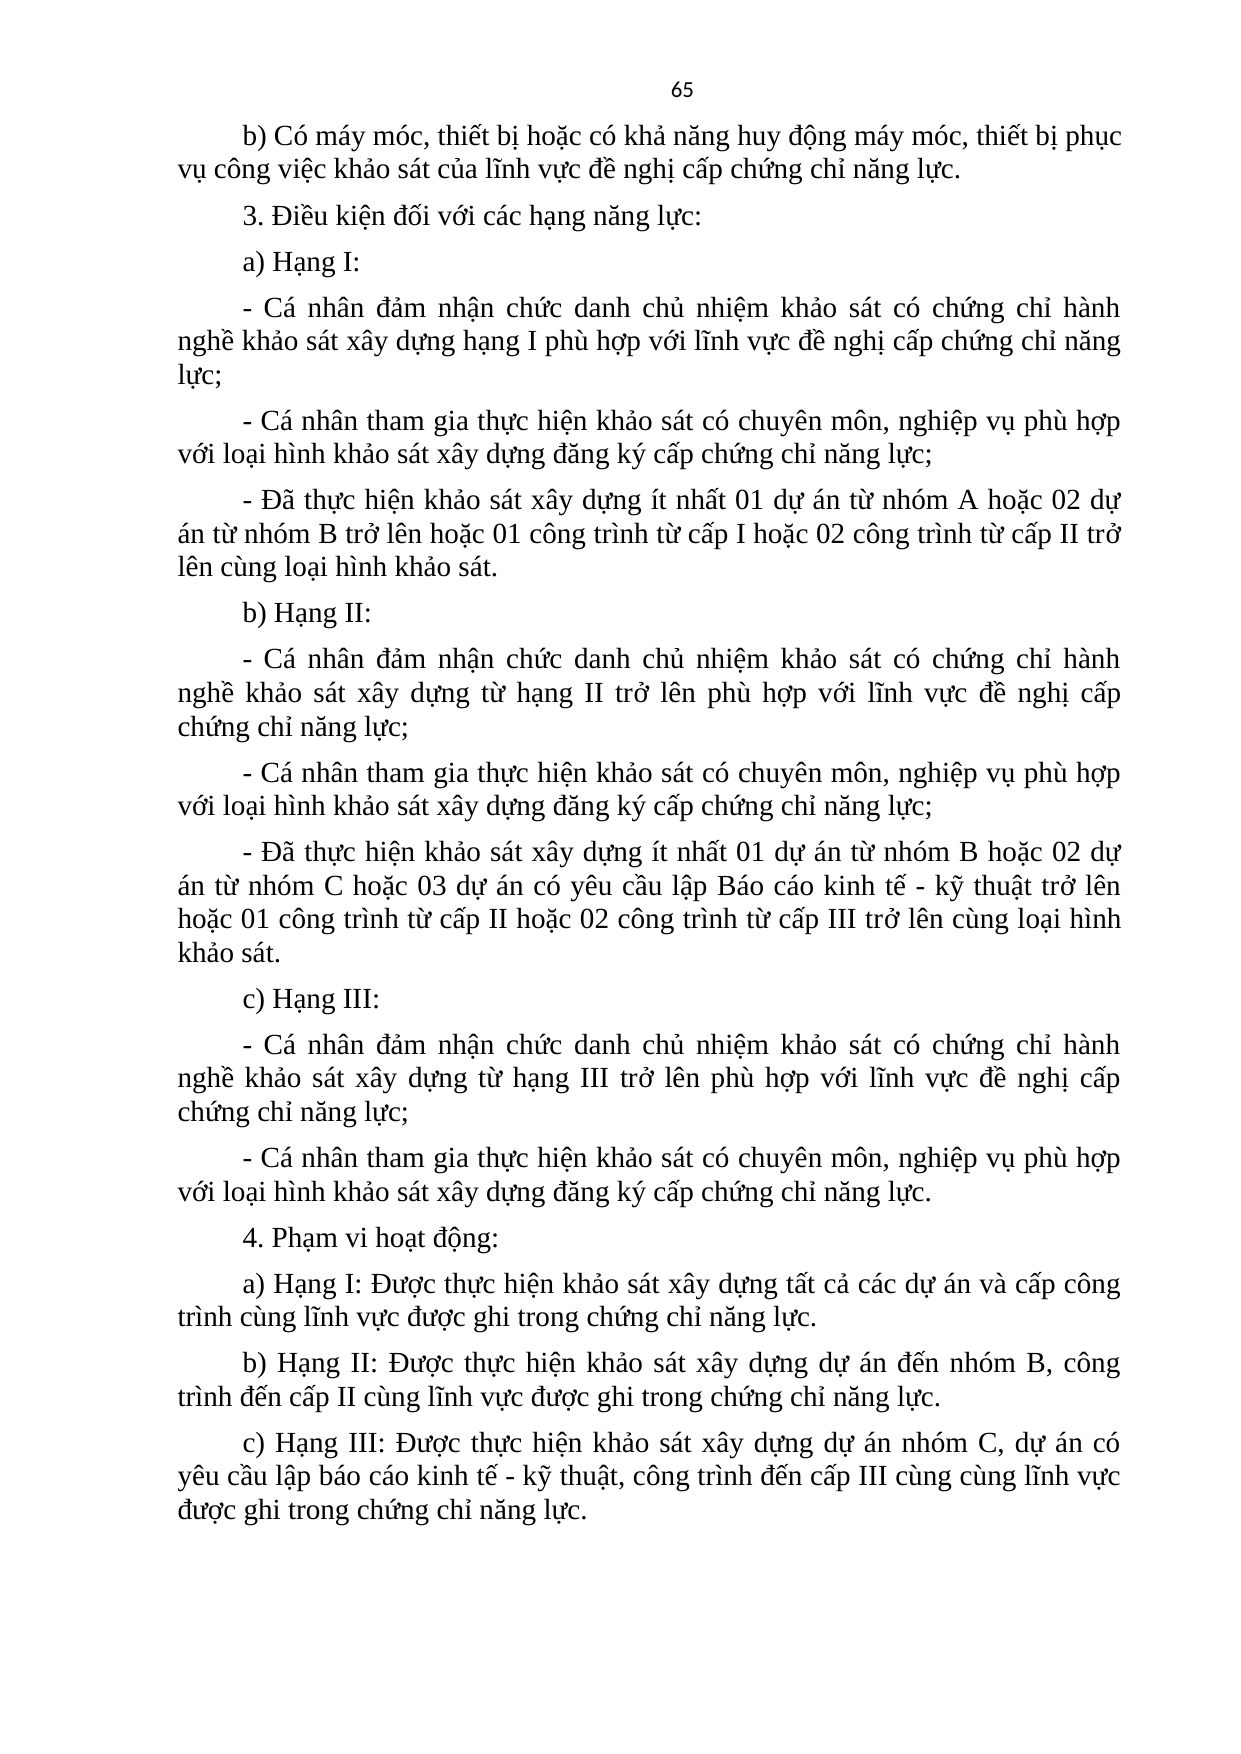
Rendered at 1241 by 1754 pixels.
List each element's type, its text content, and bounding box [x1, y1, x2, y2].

text 4. Phạm vi hoạt động: [177, 1220, 1122, 1253]
text - Cá nhân tham gia thực hiện khảo sát có chuyên môn, nghiệp vụ phù hợp với loại hình khảo sát xây dựng đăng ký cấp chứng chỉ năng lực; [177, 755, 1122, 822]
text - Cá nhân đảm nhận chức danh chủ nhiệm khảo sát có chứng chỉ hành nghề khảo sát xây dựng hạng I phù hợp với lĩnh vực đề nghị cấp chứng chỉ năng lực; [177, 290, 1122, 390]
text b) Có máy móc, thiết bị hoặc có khả năng huy động máy móc, thiết bị phục vụ công việc khảo sát của lĩnh vực đề nghị cấp chứng chỉ năng lực. [177, 118, 1122, 185]
text c) Hạng III: [177, 981, 1122, 1014]
text - Cá nhân đảm nhận chức danh chủ nhiệm khảo sát có chứng chỉ hành nghề khảo sát xây dựng từ hạng II trở lên phù hợp với lĩnh vực đề nghị cấp chứng chỉ năng lực; [177, 642, 1122, 742]
text b) Hạng II: Được thực hiện khảo sát xây dựng dự án đến nhóm B, công trình đến cấp II cùng lĩnh vực được ghi trong chứng chỉ năng lực. [177, 1345, 1122, 1412]
text - Cá nhân tham gia thực hiện khảo sát có chuyên môn, nghiệp vụ phù hợp với loại hình khảo sát xây dựng đăng ký cấp chứng chỉ năng lực. [177, 1140, 1122, 1207]
text - Cá nhân đảm nhận chức danh chủ nhiệm khảo sát có chứng chỉ hành nghề khảo sát xây dựng từ hạng III trở lên phù hợp với lĩnh vực đề nghị cấp chứng chỉ năng lực; [177, 1027, 1122, 1128]
text a) Hạng I: [177, 244, 1122, 277]
text 3. Điều kiện đối với các hạng năng lực: [177, 198, 1122, 231]
text c) Hạng III: Được thực hiện khảo sát xây dựng dự án nhóm C, dự án có yêu cầu lập báo cáo kinh tế - kỹ thuật, công trình đến cấp III cùng cùng lĩnh vực được ghi trong chứng chỉ năng lực. [177, 1425, 1122, 1526]
text a) Hạng I: Được thực hiện khảo sát xây dựng tất cả các dự án và cấp công trình cùng lĩnh vực được ghi trong chứng chỉ năng lực. [177, 1266, 1122, 1333]
text - Đã thực hiện khảo sát xây dựng ít nhất 01 dự án từ nhóm B hoặc 02 dự án từ nhóm C hoặc 03 dự án có yêu cầu lập Báo cáo kinh tế - kỹ thuật trở lên hoặc 01 công trình từ cấp II hoặc 02 công trình từ cấp III trở lên cùng loại hình khảo sát. [177, 834, 1122, 968]
text - Đã thực hiện khảo sát xây dựng ít nhất 01 dự án từ nhóm A hoặc 02 dự án từ nhóm B trở lên hoặc 01 công trình từ cấp I hoặc 02 công trình từ cấp II trở lên cùng loại hình khảo sát. [177, 482, 1122, 583]
text - Cá nhân tham gia thực hiện khảo sát có chuyên môn, nghiệp vụ phù hợp với loại hình khảo sát xây dựng đăng ký cấp chứng chỉ năng lực; [177, 403, 1122, 470]
text b) Hạng II: [177, 596, 1122, 629]
